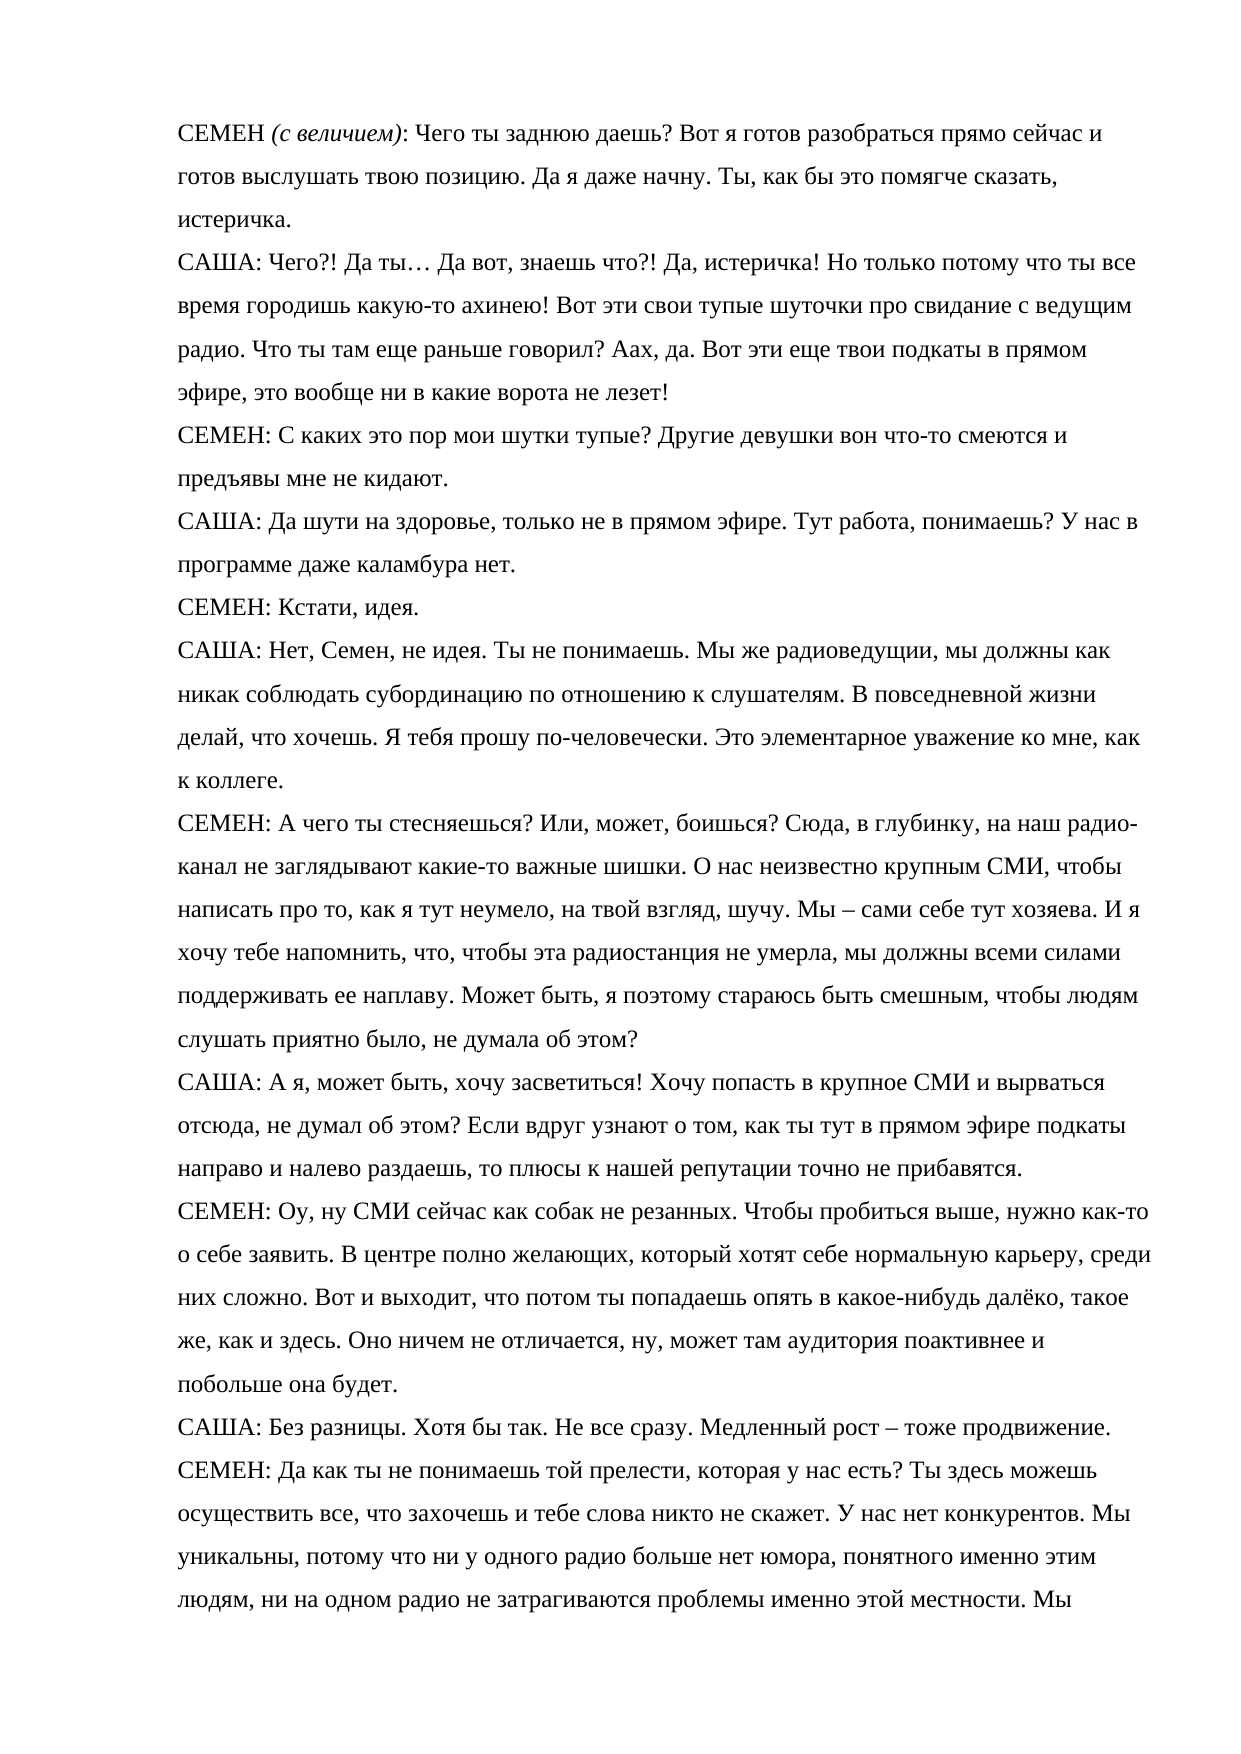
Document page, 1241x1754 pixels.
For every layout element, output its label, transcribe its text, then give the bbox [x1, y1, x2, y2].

text САША: Да шути на здоровье, только не в прямом эфире. Тут работа, понимаешь? У нас в программе даже каламбура нет. [177, 506, 1152, 578]
text СЕМЕН: Оу, ну СМИ сейчас как собак не резанных. Чтобы пробиться выше, нужно как-то о себе заявить. В центре полно желающих, который хотят себе нормальную карьеру, среди них сложно. Вот и выходит, что потом ты попадаешь опять в какое-нибудь далёко, такое же, как и здесь. Оно ничем не отличается, ну, может там аудитория поактивнее и побольше она будет. [177, 1196, 1152, 1397]
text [177, 1455, 1152, 1613]
text САША: Нет, Семен, не идея. Ты не понимаешь. Мы же радиоведущии, мы должны как никак соблюдать субординацию по отношению к слушателям. В повседневной жизни делай, что хочешь. Я тебя прошу по-человечески. Это элементарное уважение ко мне, как к коллеге. [177, 636, 1152, 794]
text СЕМЕН (с величием): Чего ты заднюю даешь? Вот я готов разобраться прямо сейчас и готов выслушать твою позицию. Да я даже начну. Ты, как бы это помягче сказать, истеричка. [177, 118, 1152, 233]
text САША: Чего?! Да ты… Да вот, знаешь что?! Да, истеричка! Но только потому что ты все время городишь какую-то ахинею! Вот эти свои тупые шуточки про свидание с ведущим радио. Что ты там еще раньше говорил? Аах, да. Вот эти еще твои подкаты в прямом эфире, это вообще ни в какие ворота не лезет! [177, 247, 1152, 406]
text СЕМЕН: Кстати, идея. [177, 592, 1152, 621]
text СЕМЕН: А чего ты стесняешься? Или, может, боишься? Сюда, в глубинку, на наш радио-канал не заглядывают какие-то важные шишки. О нас неизвестно крупным СМИ, чтобы написать про то, как я тут неумело, на твой взгляд, шучу. Мы – сами себе тут хозяева. И я хочу тебе напомнить, что, чтобы эта радиостанция не умерла, мы должны всеми силами поддерживать ее наплаву. Может быть, я поэтому стараюсь быть смешным, чтобы людям слушать приятно было, не думала об этом? [177, 808, 1152, 1052]
text САША: Без разницы. Хотя бы так. Не все сразу. Медленный рост – тоже продвижение. [177, 1412, 1152, 1441]
text СЕМЕН: С каких это пор мои шутки тупые? Другие девушки вон что-то смеются и предъявы мне не кидают. [177, 420, 1152, 492]
text САША: А я, может быть, хочу засветиться! Хочу попасть в крупное СМИ и вырваться отсюда, не думал об этом? Если вдруг узнают о том, как ты тут в прямом эфире подкаты направо и налево раздаешь, то плюсы к нашей репутации точно не прибавятся. [177, 1067, 1152, 1182]
